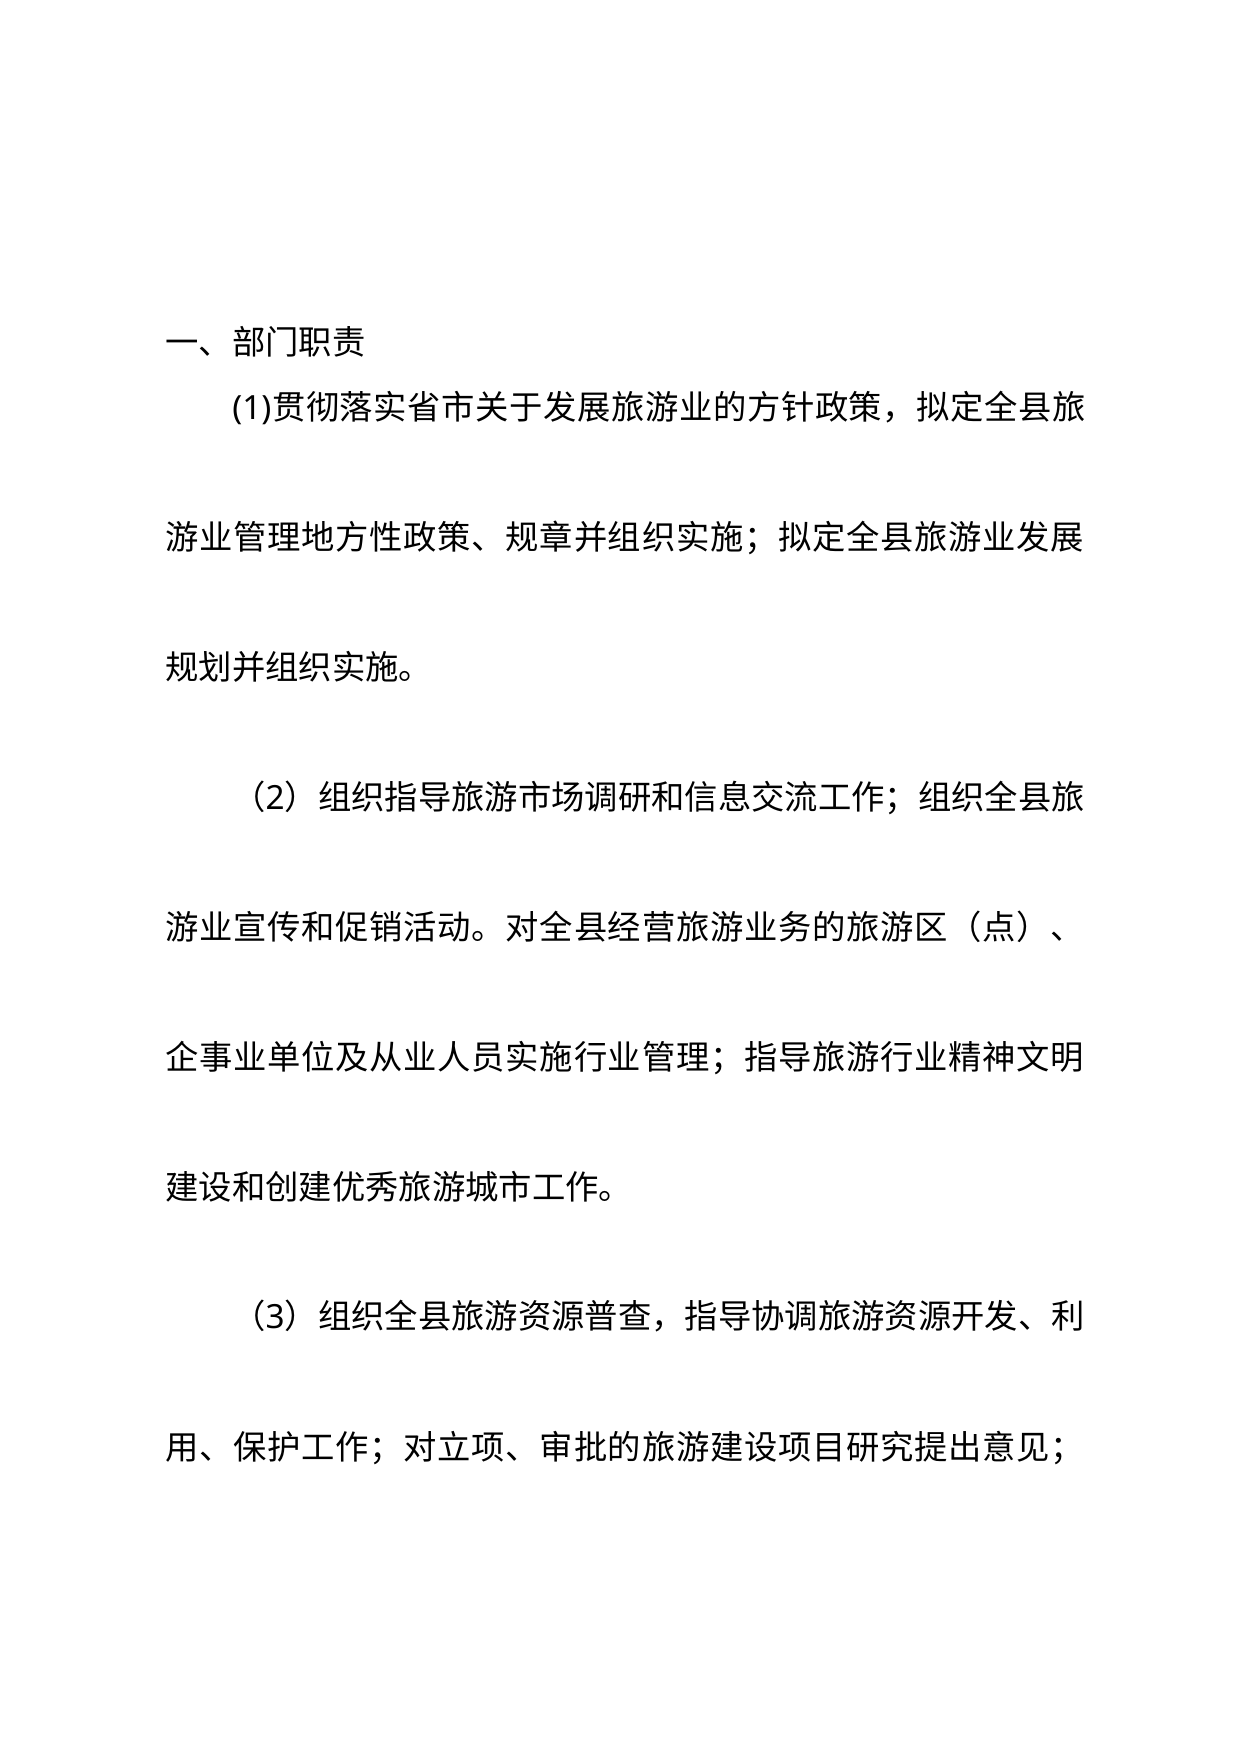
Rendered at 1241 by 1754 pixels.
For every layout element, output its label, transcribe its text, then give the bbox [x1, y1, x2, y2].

subtitle 一、部门职责 [165, 307, 1087, 372]
text (1)贯彻落实省市关于发展旅游业的方针政策，拟定全县旅游业管理地方性政策、规章并组织实施；拟定全县旅游业发展规划并组织实施。 [165, 372, 1087, 697]
text （2）组织指导旅游市场调研和信息交流工作；组织全县旅游业宣传和促销活动。对全县经营旅游业务的旅游区（点）、企事业单位及从业人员实施行业管理；指导旅游行业精神文明建设和创建优秀旅游城市工作。 [165, 762, 1087, 1217]
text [165, 1282, 1087, 1477]
